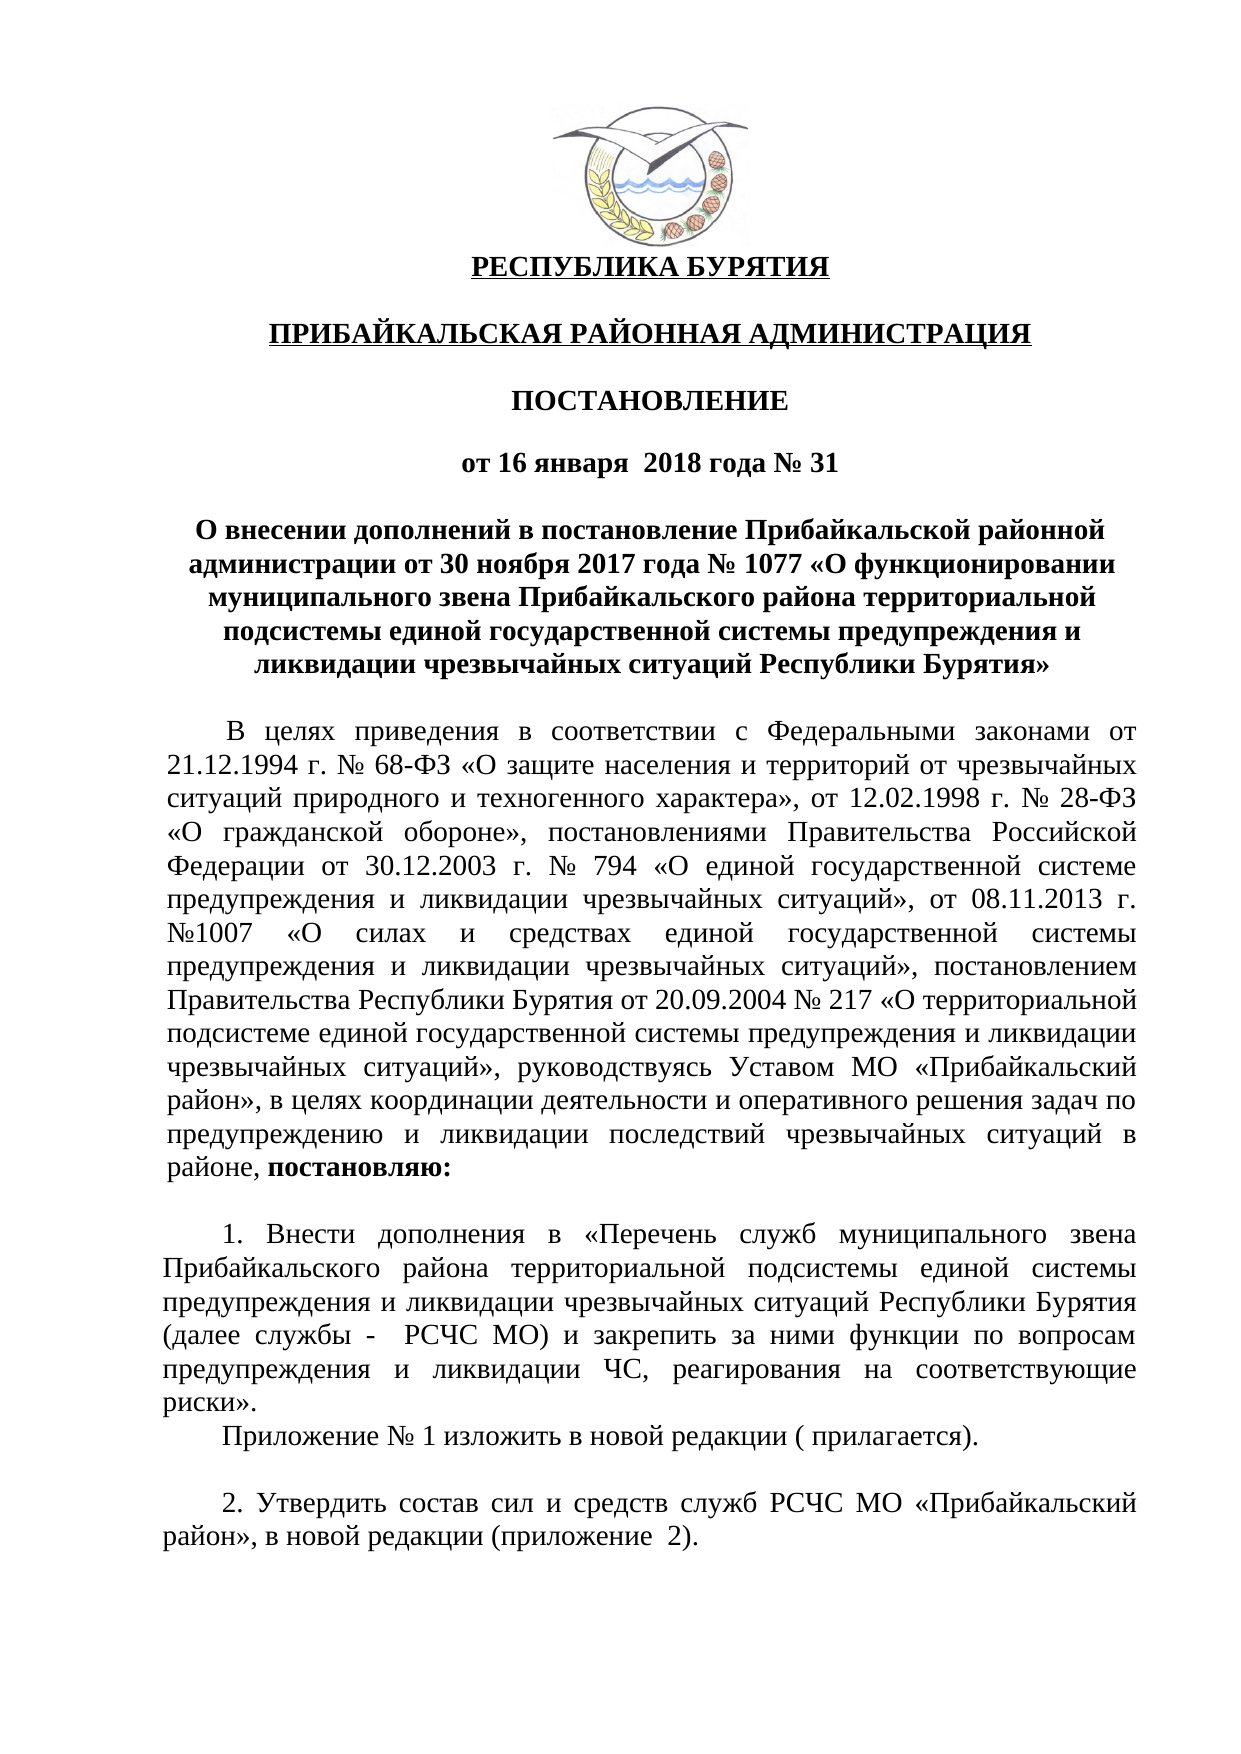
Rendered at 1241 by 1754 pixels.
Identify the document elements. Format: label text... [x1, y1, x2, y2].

text РЕСПУБЛИКА БУРЯТИЯ [162, 249, 1138, 282]
text О внесении дополнений в постановление Прибайкальской районной администрации от 30 ноября 2017 года № 1077 «О функционировании муниципального звена Прибайкальского района территориальной подсистемы единой государственной системы предупреждения и ликвидации чрезвычайных ситуаций Республики Бурятия» [162, 512, 1138, 680]
picture [550, 103, 750, 249]
text от 16 января 2018 года № 31 [162, 445, 1138, 479]
text 2. Утвердить состав сил и средств служб РСЧС МО «Прибайкальский район», в новой редакции (приложение 2). [162, 1485, 1138, 1552]
text ПРИБАЙКАЛЬСКАЯ РАЙОННАЯ АДМИНИСТРАЦИЯ [162, 316, 1138, 349]
text Приложение № 1 изложить в новой редакции ( прилагается). [162, 1418, 1138, 1451]
text В целях приведения в соответствии с Федеральными законами от 21.12.1994 г. № 68-ФЗ «О защите населения и территорий от чрезвычайных ситуаций природного и техногенного характера», от 12.02.1998 г. № 28-ФЗ «О гражданской обороне», постановлениями Правительства Российской Федерации от 30.12.2003 г. № 794 «О единой государственной системе предупреждения и ликвидации чрезвычайных ситуаций», от 08.11.2013 г. №1007 «О силах и средствах единой государственной системы предупреждения и ликвидации чрезвычайных ситуаций», постановлением Правительства Республики Бурятия от 20.09.2004 № 217 «О территориальной подсистеме единой государственной системы предупреждения и ликвидации чрезвычайных ситуаций», руководствуясь Уставом МО «Прибайкальский район», в целях координации деятельности и оперативного решения задач по предупреждению и ликвидации последствий чрезвычайных ситуаций в районе, постановляю: [167, 713, 1138, 1183]
text ПОСТАНОВЛЕНИЕ [162, 383, 1138, 416]
text 1. Внести дополнения в «Перечень служб муниципального звена Прибайкальского района территориальной подсистемы единой системы предупреждения и ликвидации чрезвычайных ситуаций Республики Бурятия (далее службы - РСЧС МО) и закрепить за ними функции по вопросам предупреждения и ликвидации ЧС, реагирования на соответствующие риски». [162, 1217, 1138, 1418]
